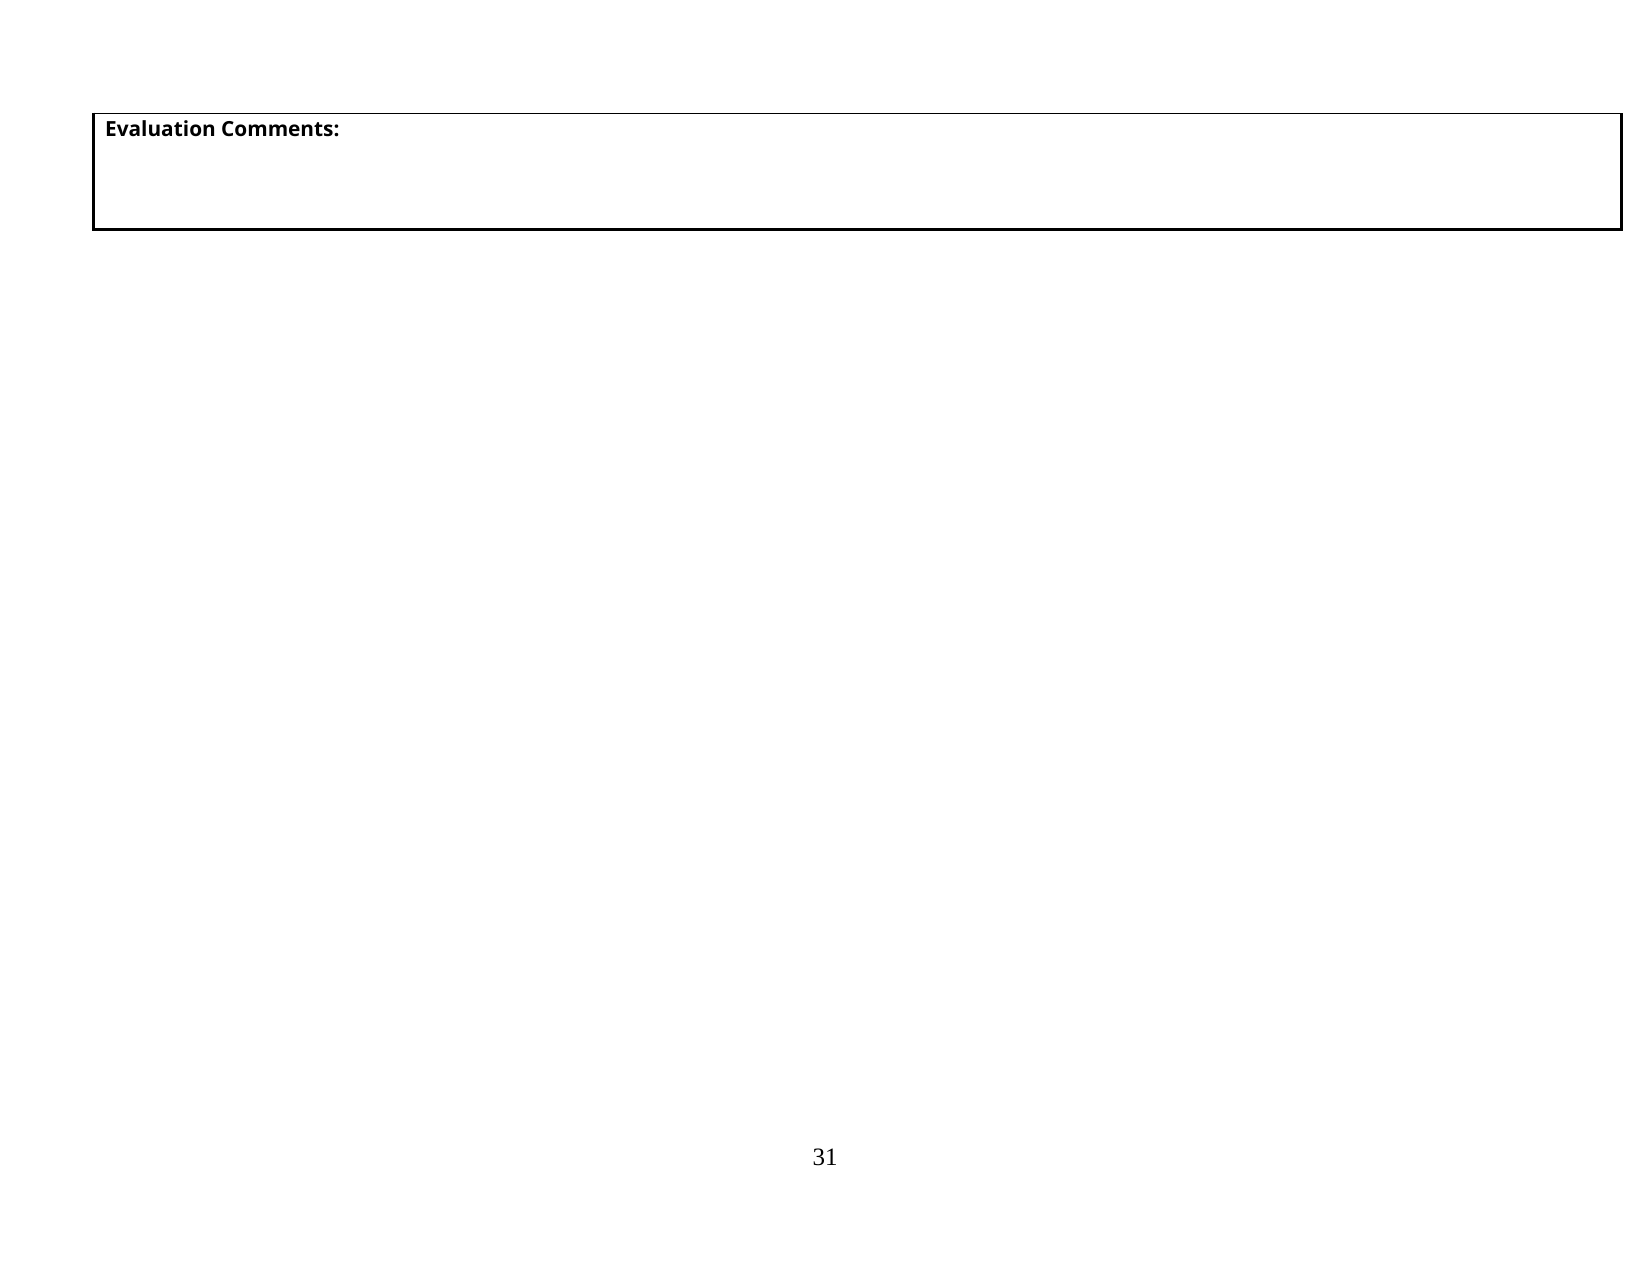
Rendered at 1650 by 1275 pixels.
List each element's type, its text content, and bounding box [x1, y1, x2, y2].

table_cell Evaluation Comments: [95, 114, 1620, 228]
